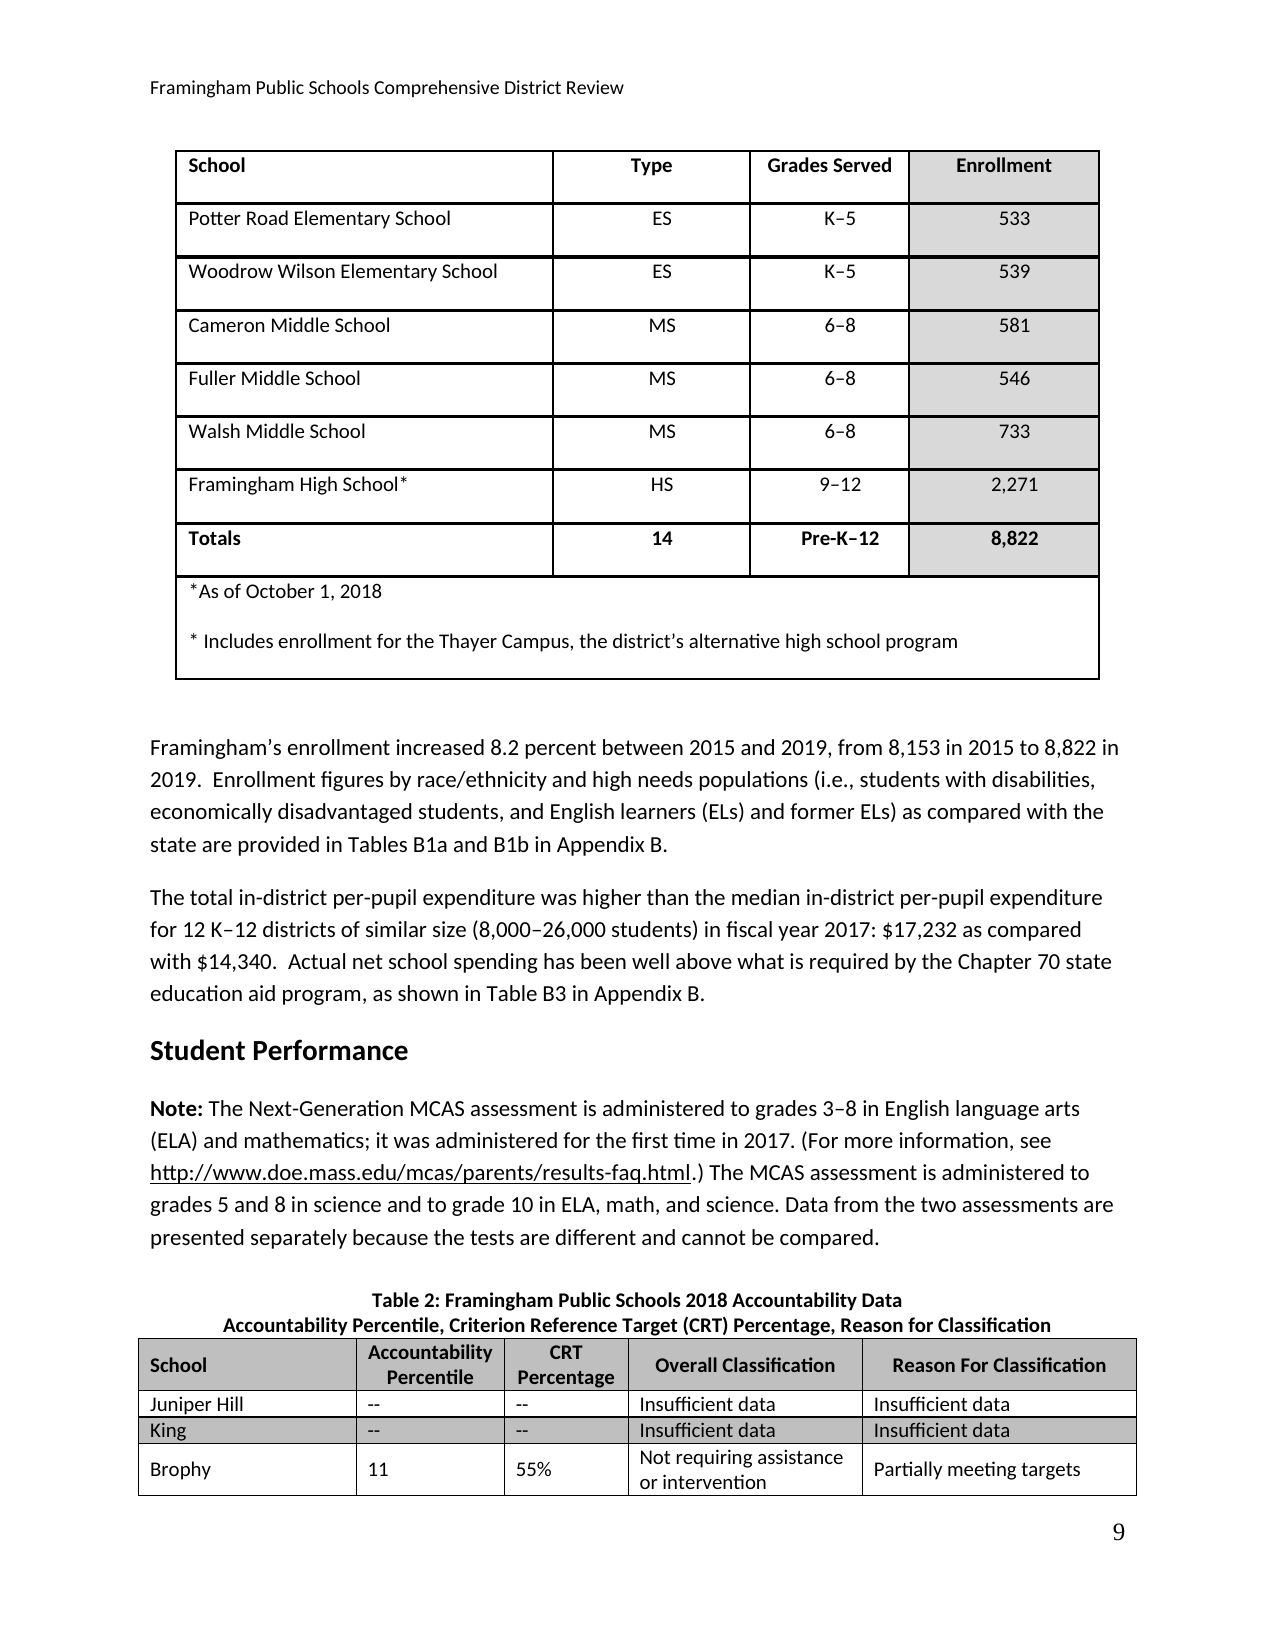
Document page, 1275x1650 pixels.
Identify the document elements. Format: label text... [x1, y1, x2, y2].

table_header Type [554, 152, 749, 202]
table_cell K–5 [751, 259, 908, 309]
table_cell Potter Road Elementary School [177, 205, 552, 255]
table_cell Insufficient data [863, 1418, 1136, 1443]
table_cell 9–12 [751, 471, 908, 522]
table_cell Framingham High School* [177, 471, 552, 522]
table_cell Insufficient data [629, 1418, 862, 1443]
table_cell Woodrow Wilson Elementary School [177, 259, 552, 309]
table_cell ES [554, 259, 749, 309]
table_cell HS [554, 471, 749, 522]
table_cell 6–8 [751, 365, 908, 415]
table_cell Pre-K–12 [751, 525, 908, 575]
table_cell Fuller Middle School [177, 365, 552, 415]
text Note: The Next-Generation MCAS assessment is administered to grades 3–8 in English language arts (ELA) and mathematics; it was administered for the first time in 2017. (For more information, see http://www.doe.mass.edu/mcas/parents/results-faq.html.) The MCAS assessment is administered to grades 5 and 8 in science and to grade 10 in ELA, math, and science. Data from the two assessments are presented separately because the tests are different and cannot be compared. [150, 1094, 1125, 1251]
table_header Enrollment [910, 152, 1098, 202]
table_cell Juniper Hill [139, 1391, 356, 1416]
table_cell CRT Percentage [505, 1339, 628, 1390]
table_cell 11 [357, 1444, 504, 1495]
table_cell Cameron Middle School [177, 312, 552, 362]
text The total in-district per-pupil expenditure was higher than the median in-district per-pupil expenditure for 12 K–12 districts of similar size (8,000–26,000 students) in fiscal year 2017: $17,232 as compared with $14,340. Actual net school spending has been well above what is required by the Chapter 70 state education aid program, as shown in Table B3 in Appendix B. [150, 883, 1125, 1007]
table_cell Overall Classification [629, 1339, 862, 1390]
table_cell ES [554, 205, 749, 255]
table_cell -- [357, 1418, 504, 1443]
table_cell Totals [177, 525, 552, 575]
text Framingham’s enrollment increased 8.2 percent between 2015 and 2019, from 8,153 in 2015 to 8,822 in 2019. Enrollment figures by race/ethnicity and high needs populations (i.e., students with disabilities, economically disadvantaged students, and English learners (ELs) and former ELs) as compared with the state are provided in Tables B1a and B1b in Appendix B. [150, 733, 1125, 858]
table_cell 2,271 [910, 471, 1098, 522]
table_cell 581 [910, 312, 1098, 362]
table_cell 6–8 [751, 312, 908, 362]
text Student Performance [150, 1032, 1125, 1068]
table_cell -- [505, 1418, 628, 1443]
table_cell Insufficient data [629, 1391, 862, 1416]
table_cell Reason For Classification [863, 1339, 1136, 1390]
table_cell 14 [554, 525, 749, 575]
table_cell 8,822 [910, 525, 1098, 575]
table_cell School [139, 1339, 356, 1390]
table_cell MS [554, 312, 749, 362]
table_cell 733 [910, 418, 1098, 468]
table_cell MS [554, 365, 749, 415]
table_header Grades Served [751, 152, 908, 202]
table_cell 546 [910, 365, 1098, 415]
table_cell Brophy [139, 1444, 356, 1495]
table_header Table 2: Framingham Public Schools 2018 Accountability Data Accountability Percentile, Criterion Reference Target (CRT) Percentage, Reason for Classification [139, 1287, 1136, 1338]
table_cell King [139, 1418, 356, 1443]
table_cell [629, 1444, 862, 1495]
table_cell 55% [505, 1444, 628, 1495]
table_cell Accountability Percentile [357, 1339, 504, 1390]
table_cell K–5 [751, 205, 908, 255]
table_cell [863, 1444, 1136, 1495]
table_cell Walsh Middle School [177, 418, 552, 468]
table_cell MS [554, 418, 749, 468]
table_cell Insufficient data [863, 1391, 1136, 1416]
table_cell -- [357, 1391, 504, 1416]
table_cell 6–8 [751, 418, 908, 468]
table_cell 533 [910, 205, 1098, 255]
table_cell *As of October 1, 2018 * Includes enrollment for the Thayer Campus, the district’s alternative high school program [177, 578, 1098, 678]
table_cell -- [505, 1391, 628, 1416]
table_header School [177, 152, 552, 202]
table_cell 539 [910, 259, 1098, 309]
